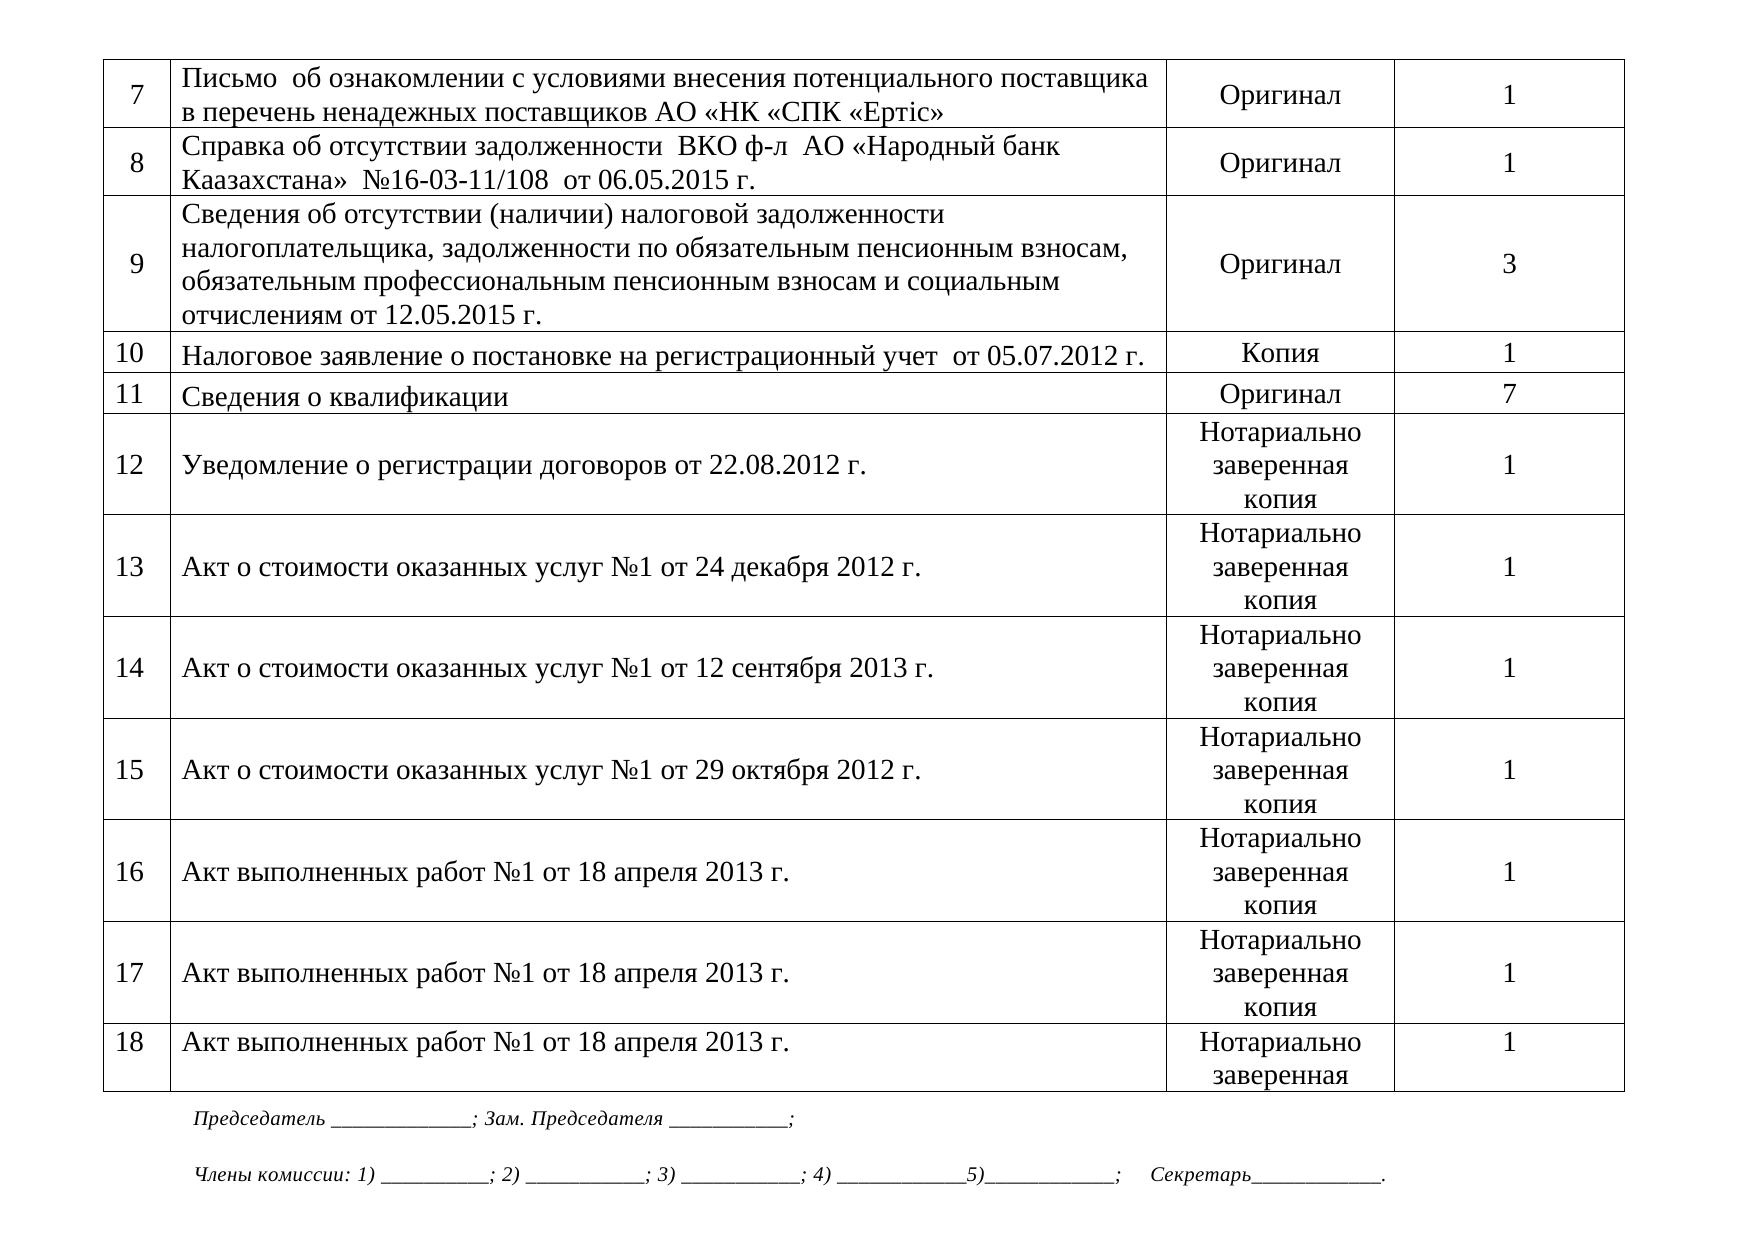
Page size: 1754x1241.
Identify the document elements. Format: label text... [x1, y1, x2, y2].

table_cell 1 [1395, 1024, 1624, 1091]
table_cell 7 [104, 60, 170, 127]
table_cell Сведения о квалификации [171, 373, 1166, 413]
table_cell 9 [104, 196, 170, 331]
table_cell Нотариально заверенная копия [1167, 719, 1394, 819]
table_cell Письмо об ознакомлении с условиями внесения потенциального поставщика в перечень ненадежных поставщиков АО «НК «СПК «Ертiс» [171, 60, 1166, 127]
table_cell 1 [1395, 820, 1624, 921]
table_cell 13 [104, 515, 170, 616]
table_cell 11 [104, 373, 170, 413]
table_cell Налоговое заявление о постановке на регистрационный учет от 05.07.2012 г. [171, 332, 1166, 372]
table_cell Акт о стоимости оказанных услуг №1 от 29 октября 2012 г. [171, 719, 1166, 819]
table_cell Копия [1167, 332, 1394, 372]
table_cell Оригинал [1167, 128, 1394, 195]
table_cell Нотариально заверенная копия [1167, 820, 1394, 921]
table_cell 1 [1395, 332, 1624, 372]
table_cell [171, 1024, 1166, 1091]
table_cell Оригинал [1167, 373, 1394, 413]
table_cell Нотариально заверенная копия [1167, 515, 1394, 616]
table_cell 1 [1395, 617, 1624, 718]
table_cell Оригинал [1167, 196, 1394, 331]
table_cell Нотариально заверенная копия [1167, 414, 1394, 514]
table_cell Уведомление о регистрации договоров от 22.08.2012 г. [171, 414, 1166, 514]
table_cell 1 [1395, 515, 1624, 616]
table_cell Оригинал [1167, 60, 1394, 127]
table_cell 8 [104, 128, 170, 195]
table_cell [171, 922, 1166, 1023]
table_cell 18 [104, 1024, 170, 1091]
table_cell Акт выполненных работ №1 от 18 апреля 2013 г. [171, 820, 1166, 921]
table_cell 1 [1395, 60, 1624, 127]
table_cell Справка об отсутствии задолженности ВКО ф-л АО «Народный банк Каазахстана» №16-03-11/108 от 06.05.2015 г. [171, 128, 1166, 195]
table_cell 1 [1395, 414, 1624, 514]
table_cell 12 [104, 414, 170, 514]
table_cell 15 [104, 719, 170, 819]
table_cell Нотариально заверенная копия [1167, 922, 1394, 1023]
table_cell 10 [104, 332, 170, 372]
table_cell 16 [104, 820, 170, 921]
table_cell Сведения об отсутствии (наличии) налоговой задолженности налогоплательщика, задолженности по обязательным пенсионным взносам, обязательным профессиональным пенсионным взносам и социальным отчислениям от 12.05.2015 г. [171, 196, 1166, 331]
table_cell 1 [1395, 922, 1624, 1023]
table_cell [1167, 1024, 1394, 1091]
table_cell 17 [104, 922, 170, 1023]
table_cell Нотариально заверенная копия [1167, 617, 1394, 718]
table_cell 1 [1395, 128, 1624, 195]
table_cell 7 [1395, 373, 1624, 413]
table_cell 14 [104, 617, 170, 718]
table_cell Акт о стоимости оказанных услуг №1 от 12 сентября 2013 г. [171, 617, 1166, 718]
table_cell Акт о стоимости оказанных услуг №1 от 24 декабря 2012 г. [171, 515, 1166, 616]
table_cell 3 [1395, 196, 1624, 331]
table_cell 1 [1395, 719, 1624, 819]
